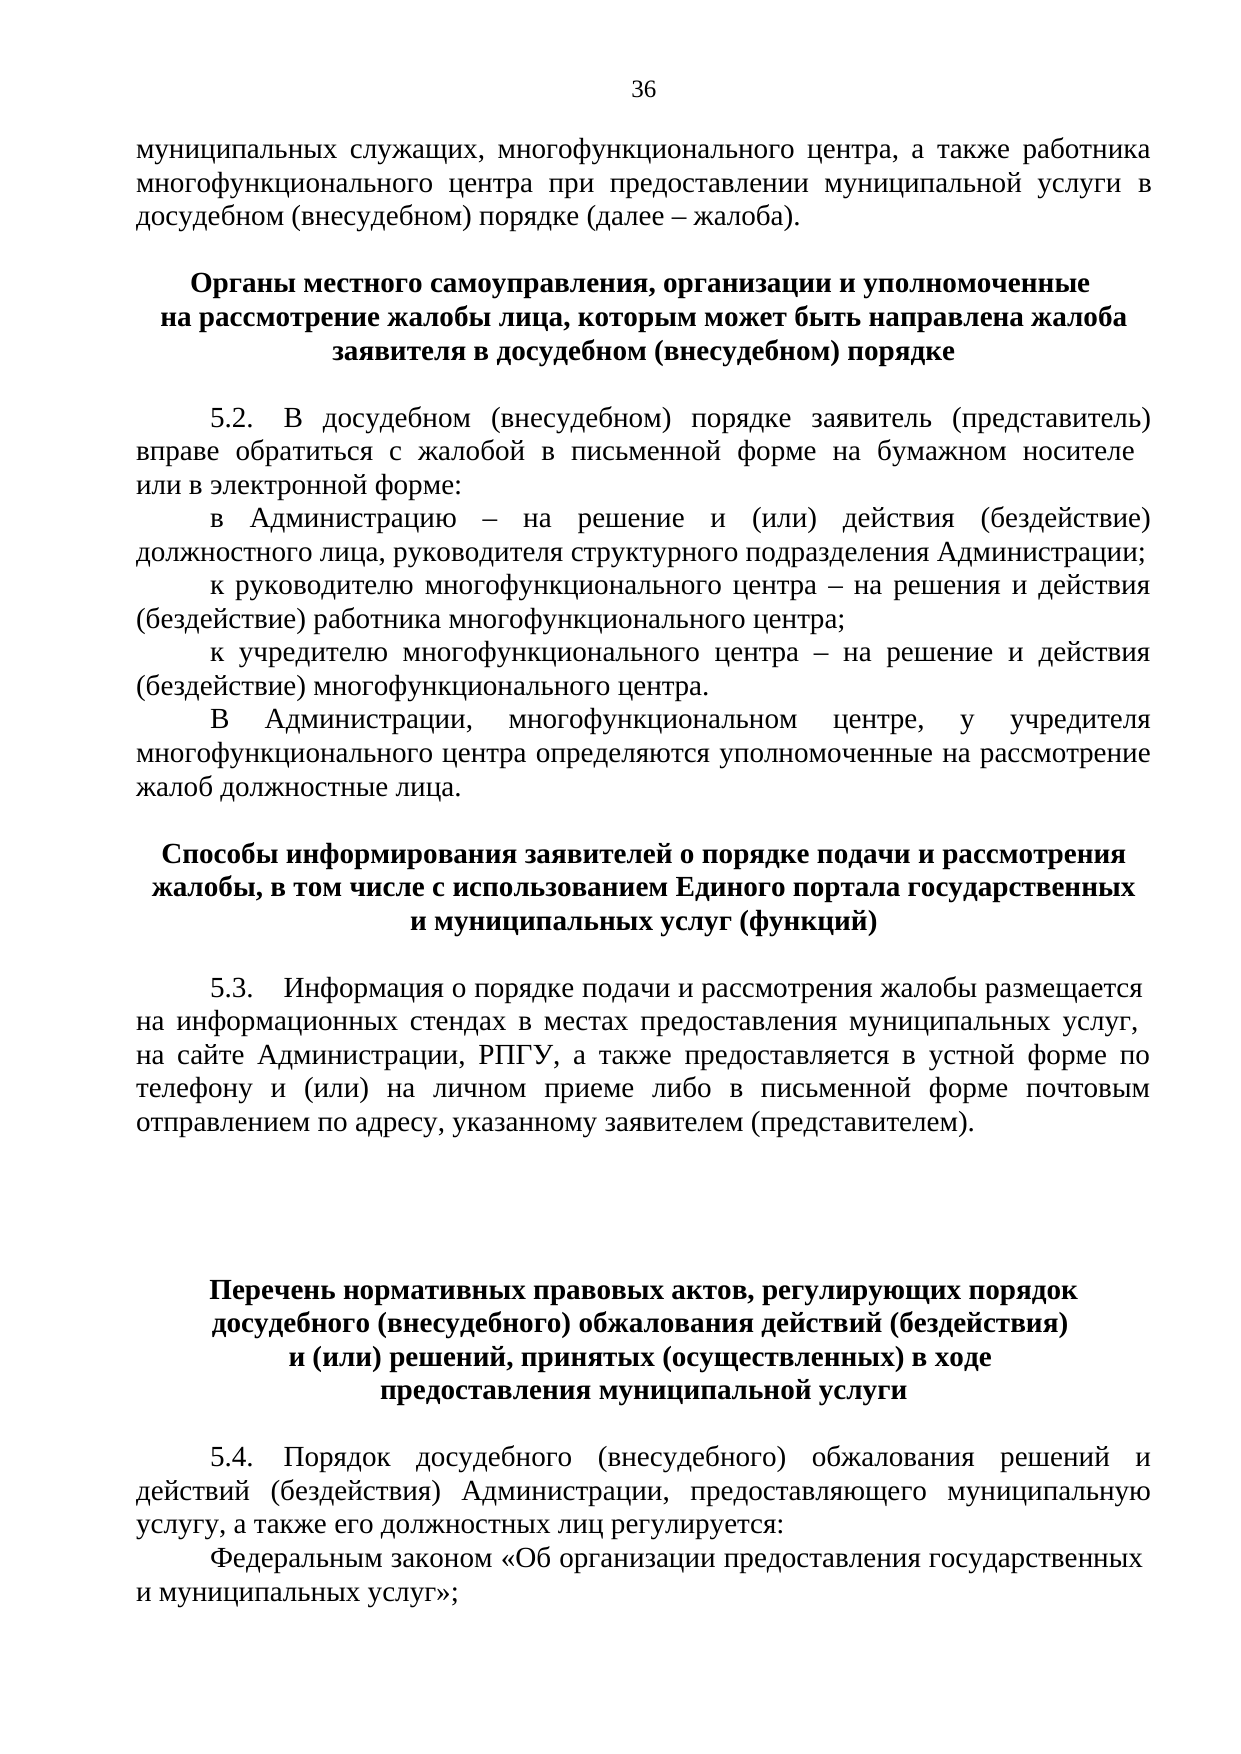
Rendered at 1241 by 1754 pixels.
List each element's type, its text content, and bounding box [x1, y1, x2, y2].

list Порядок досудебного (внесудебного) обжалования решений и действий (бездействия) Администрации, предоставляющего муниципальную услугу, а также его должностных лиц регулируется: [136, 1439, 1152, 1540]
text Федеральным законом «Об организации предоставления государственных и муниципальных услуг»; [136, 1540, 1152, 1607]
text к учредителю многофункционального центра – на решение и действия (бездействие) многофункционального центра. [136, 634, 1152, 702]
text Способы информирования заявителей о порядке подачи и рассмотрения жалобы, в том числе с использованием Единого портала государственных [136, 836, 1152, 903]
list В досудебном (внесудебном) порядке заявитель (представитель) вправе обратиться с жалобой в письменной форме на бумажном носителе или в электронной форме: [136, 400, 1152, 500]
text к руководителю многофункционального центра – на решения и действия (бездействие) работника многофункционального центра; [136, 567, 1152, 634]
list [136, 131, 1152, 232]
text Органы местного самоуправления, организации и уполномоченные на рассмотрение жалобы лица, которым может быть направлена жалоба заявителя в досудебном (внесудебном) порядке [136, 266, 1152, 366]
text Перечень нормативных правовых актов, регулирующих порядок досудебного (внесудебного) обжалования действий (бездействия) и (или) решений, принятых (осуществленных) в ходе предоставления муниципальной услуги [136, 1272, 1152, 1406]
text В Администрации, многофункциональном центре, у учредителя многофункционального центра определяются уполномоченные на рассмотрение жалоб должностные лица. [136, 702, 1152, 802]
list Информация о порядке подачи и рассмотрения жалобы размещается на информационных стендах в местах предоставления муниципальных услуг, на сайте Администрации, РПГУ, а также предоставляется в устной форме по телефону и (или) на личном приеме либо в письменной форме почтовым отправлением по адресу, указанному заявителем (представителем). [136, 970, 1152, 1138]
text и муниципальных услуг (функций) [136, 903, 1152, 936]
text в Администрацию – на решение и (или) действия (бездействие) должностного лица, руководителя структурного подразделения Администрации; [136, 500, 1152, 567]
